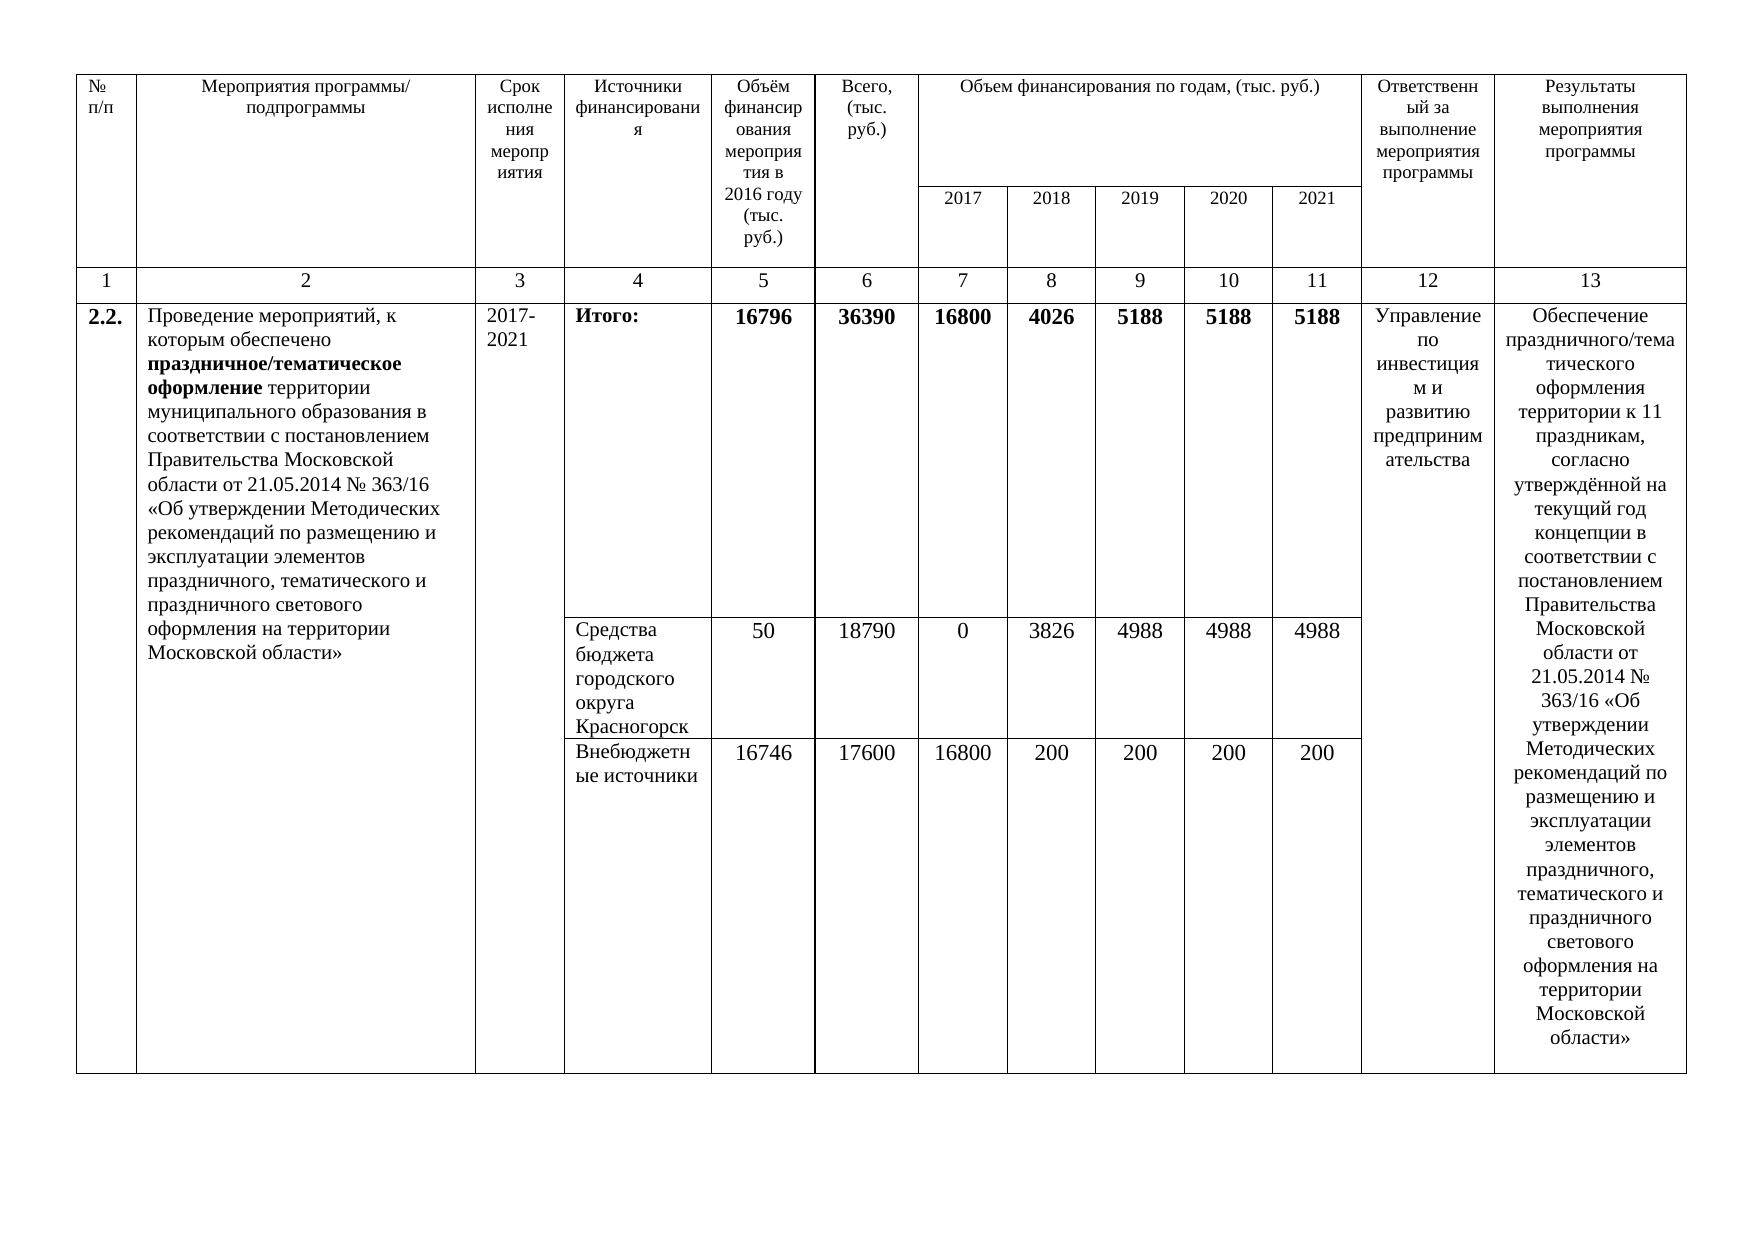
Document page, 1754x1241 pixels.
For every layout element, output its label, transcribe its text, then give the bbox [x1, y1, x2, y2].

table_header Мероприятия программы/ подпрограммы [137, 75, 475, 267]
table_cell 12 [1362, 268, 1494, 302]
table_cell 9 [1096, 268, 1184, 302]
table_cell Средства бюджета городского округа Красногорск [565, 618, 711, 738]
table_cell 7 [919, 268, 1007, 302]
table_cell 200 [1185, 739, 1272, 1073]
table_cell 5188 [1273, 304, 1361, 616]
table_cell 13 [1495, 268, 1686, 302]
table_cell 200 [1096, 739, 1184, 1073]
table_cell 1 [77, 268, 136, 302]
table_header Ответственный за выполнение мероприятия программы [1362, 75, 1494, 267]
table_header Объем финансирования по годам, (тыс. руб.) [919, 75, 1361, 186]
table_header № п/п [77, 75, 136, 267]
table_cell 11 [1273, 268, 1361, 302]
table_cell 6 [816, 268, 918, 302]
table_cell 4 [565, 268, 711, 302]
table_cell 2019 [1096, 187, 1184, 267]
table_cell 36390 [816, 304, 918, 616]
table_cell 200 [1273, 739, 1361, 1073]
table_cell 8 [1008, 268, 1095, 302]
table_cell 10 [1185, 268, 1272, 302]
table_cell Проведение мероприятий, к которым обеспечено праздничное/тематическое оформление территории муниципального образования в соответствии с постановлением Правительства Московской области от 21.05.2014 № 363/16 «Об утверждении Методических рекомендаций по размещению и эксплуатации элементов праздничного, тематического и праздничного светового оформления на территории Московской области» [137, 304, 475, 1073]
table_cell Обеспечение праздничного/тематического оформления территории к 11 праздникам, согласно утверждённой на текущий год концепции в соответствии с постановлением Правительства Московской области от 21.05.2014 № 363/16 «Об утверждении Методических рекомендаций по размещению и эксплуатации элементов праздничного, тематического и праздничного светового оформления на территории Московской области» [1495, 304, 1686, 1073]
table_cell 3826 [1008, 618, 1095, 738]
table_header Объём финансирования мероприятия в 2016 году (тыс. руб.) [712, 75, 814, 267]
table_cell 200 [1008, 739, 1095, 1073]
table_cell 4988 [1185, 618, 1272, 738]
table_cell 16746 [712, 739, 814, 1073]
table_cell 2020 [1185, 187, 1272, 267]
table_cell 2018 [1008, 187, 1095, 267]
table_cell 4988 [1096, 618, 1184, 738]
table_cell Управление по инвестициям и развитию предпринимательства [1362, 304, 1494, 1073]
table_header Всего, (тыс. руб.) [816, 75, 918, 267]
table_cell 2017-2021 [476, 304, 564, 1073]
table_cell 5188 [1185, 304, 1272, 616]
table_cell 4988 [1273, 618, 1361, 738]
table_cell 0 [919, 618, 1007, 738]
table_cell 18790 [816, 618, 918, 738]
table_cell Внебюджетные источники [565, 739, 711, 1073]
table_cell 2 [137, 268, 475, 302]
table_cell 16796 [712, 304, 814, 616]
table_cell 5188 [1096, 304, 1184, 616]
table_cell Итого: [565, 304, 711, 616]
table_cell 3 [476, 268, 564, 302]
table_cell 17600 [816, 739, 918, 1073]
table_cell 16800 [919, 739, 1007, 1073]
table_cell 2021 [1273, 187, 1361, 267]
table_cell 4026 [1008, 304, 1095, 616]
table_header Результаты выполнения мероприятия программы [1495, 75, 1686, 267]
table_header Источники финансирования [565, 75, 711, 267]
table_header Срок исполнения мероприятия [476, 75, 564, 267]
table_cell 16800 [919, 304, 1007, 616]
table_cell 50 [712, 618, 814, 738]
table_cell 2017 [919, 187, 1007, 267]
table_cell 2.2. [77, 304, 136, 1073]
table_cell 5 [712, 268, 814, 302]
